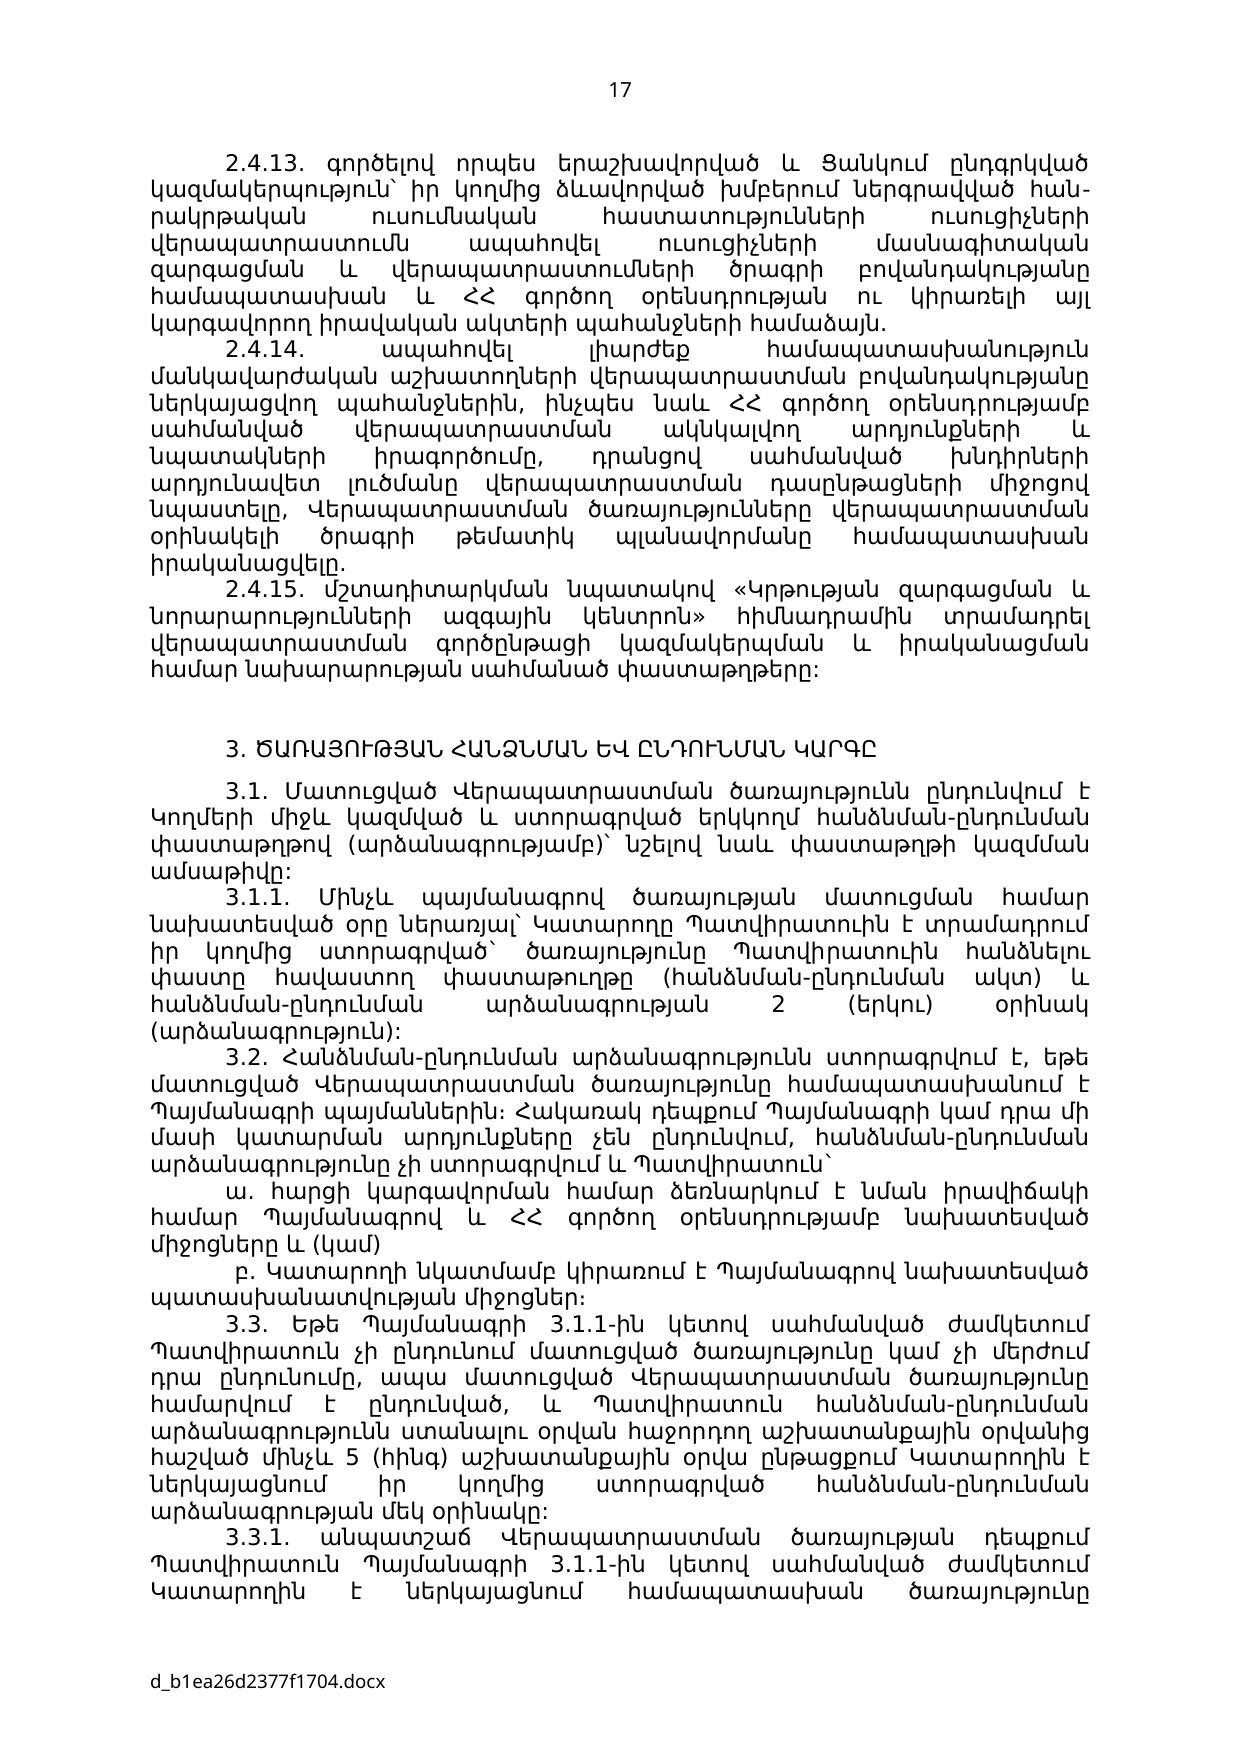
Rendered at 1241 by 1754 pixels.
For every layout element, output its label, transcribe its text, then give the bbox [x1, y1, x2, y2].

text 2.4.14. ապահովել լիարժեք համապատասխանություն մանկավարժական աշխատողների վերապատրաստման բովանդակությանը ներկայացվող պահանջներին, ինչպես նաև ՀՀ գործող օրենսդրությամբ սահմանված վերապատրաստման ակնկալվող արդյունքների և նպատակների իրագործումը, դրանցով սահմանված խնդիրների արդյունավետ լուծմանը վերապատրաստման դասընթացների միջոցով նպաստելը, Վերապատրաստման ծառայությունները վերապատրաստման օրինակելի ծրագրի թեմատիկ պլանավորմանը համապատասխան իրականացվելը. [150, 337, 1090, 577]
text ա. հարցի կարգավորման համար ձեռնարկում է նման իրավիճակի համար Պայմանագրով և ՀՀ գործող օրենսդրությամբ նախատեսված միջոցները և (կամ) [150, 1178, 1090, 1258]
text 3.2. Հանձնման-ընդունման արձանագրությունն ստորագրվում է, եթե մատուցված Վերապատրաստման ծառայությունը համապատասխանում է Պայմանագրի պայմաններին։ Հակառակ դեպքում Պայմանագրի կամ դրա մի մասի կատարման արդյունքները չեն ընդունվում, հանձնման-ընդունման արձանագրությունը չի ստորագրվում և Պատվիրատուն` [150, 1044, 1090, 1178]
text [150, 1524, 1090, 1604]
text բ. Կատարողի նկատմամբ կիրառում է Պայմանագրով նախատեսված պատասխանատվության միջոցներ։ [150, 1258, 1090, 1311]
text 2.4.15. մշտադիտարկման նպատակով «Կրթության զարգացման և նորարարությունների ազգային կենտրոն» հիմնադրամին տրամադրել վերապատրաստման գործընթացի կազմակերպման և իրականացման համար նախարարության սահմանած փաստաթղթերը: [150, 577, 1090, 683]
text 3.1.1. Մինչև պայմանագրով ծառայության մատուցման համար նախատեսված օրը ներառյալ՝ Կատարողը Պատվիրատուին է տրամադրում իր կողմից ստորագրված` ծառայությունը Պատվիրատուին հանձնելու փաստը հավաստող փաստաթուղթը (հանձնման-ընդունման ակտ) և հանձնման-ընդունման արձանագրության 2 (երկու) օրինակ (արձանագրություն): [150, 884, 1090, 1044]
text 2.4.13. գործելով որպես երաշխավորված և Ցանկում ընդգրկված կազմակերպություն՝ իր կողմից ձևավորված խմբերում ներգրավված հանրակրթական ուսումնական հաստատությունների ուսուցիչների վերապատրաստումն ապահովել ուսուցիչների մասնագիտական զարգացման և վերապատրաստումների ծրագրի բովանդակությանը համապատասխան և ՀՀ գործող օրենսդրության ու կիրառելի այլ կարգավորող իրավական ակտերի պահանջների համաձայն. [150, 150, 1090, 337]
text 3.1. Մատուցված Վերապատրաստման ծառայությունն ընդունվում է Կողմերի միջև կազմված և ստորագրված երկկողմ հանձնման-ընդունման փաստաթղթով (արձանագրությամբ)՝ նշելով նաև փաստաթղթի կազմման ամսաթիվը: [150, 778, 1090, 884]
text 3. ԾԱՌԱՅՈՒԹՅԱՆ ՀԱՆՁՆՄԱՆ ԵՎ ԸՆԴՈՒՆՄԱՆ ԿԱՐԳԸ [150, 737, 1090, 763]
text 3.3. Եթե Պայմանագրի 3.1.1-ին կետով սահմանված ժամկետում Պատվիրատուն չի ընդունում մատուցված ծառայությունը կամ չի մերժում դրա ընդունումը, ապա մատուցված Վերապատրաստման ծառայությունը համարվում է ընդունված, և Պատվիրատուն հանձնման-ընդունման արձանագրությունն ստանալու օրվան հաջորդող աշխատանքային օրվանից հաշված մինչև 5 (հինգ) աշխատանքային օրվա ընթացքում Կատարողին է ներկայացնում իր կողմից ստորագրված հանձնման-ընդունման արձանագրության մեկ օրինակը: [150, 1311, 1090, 1524]
